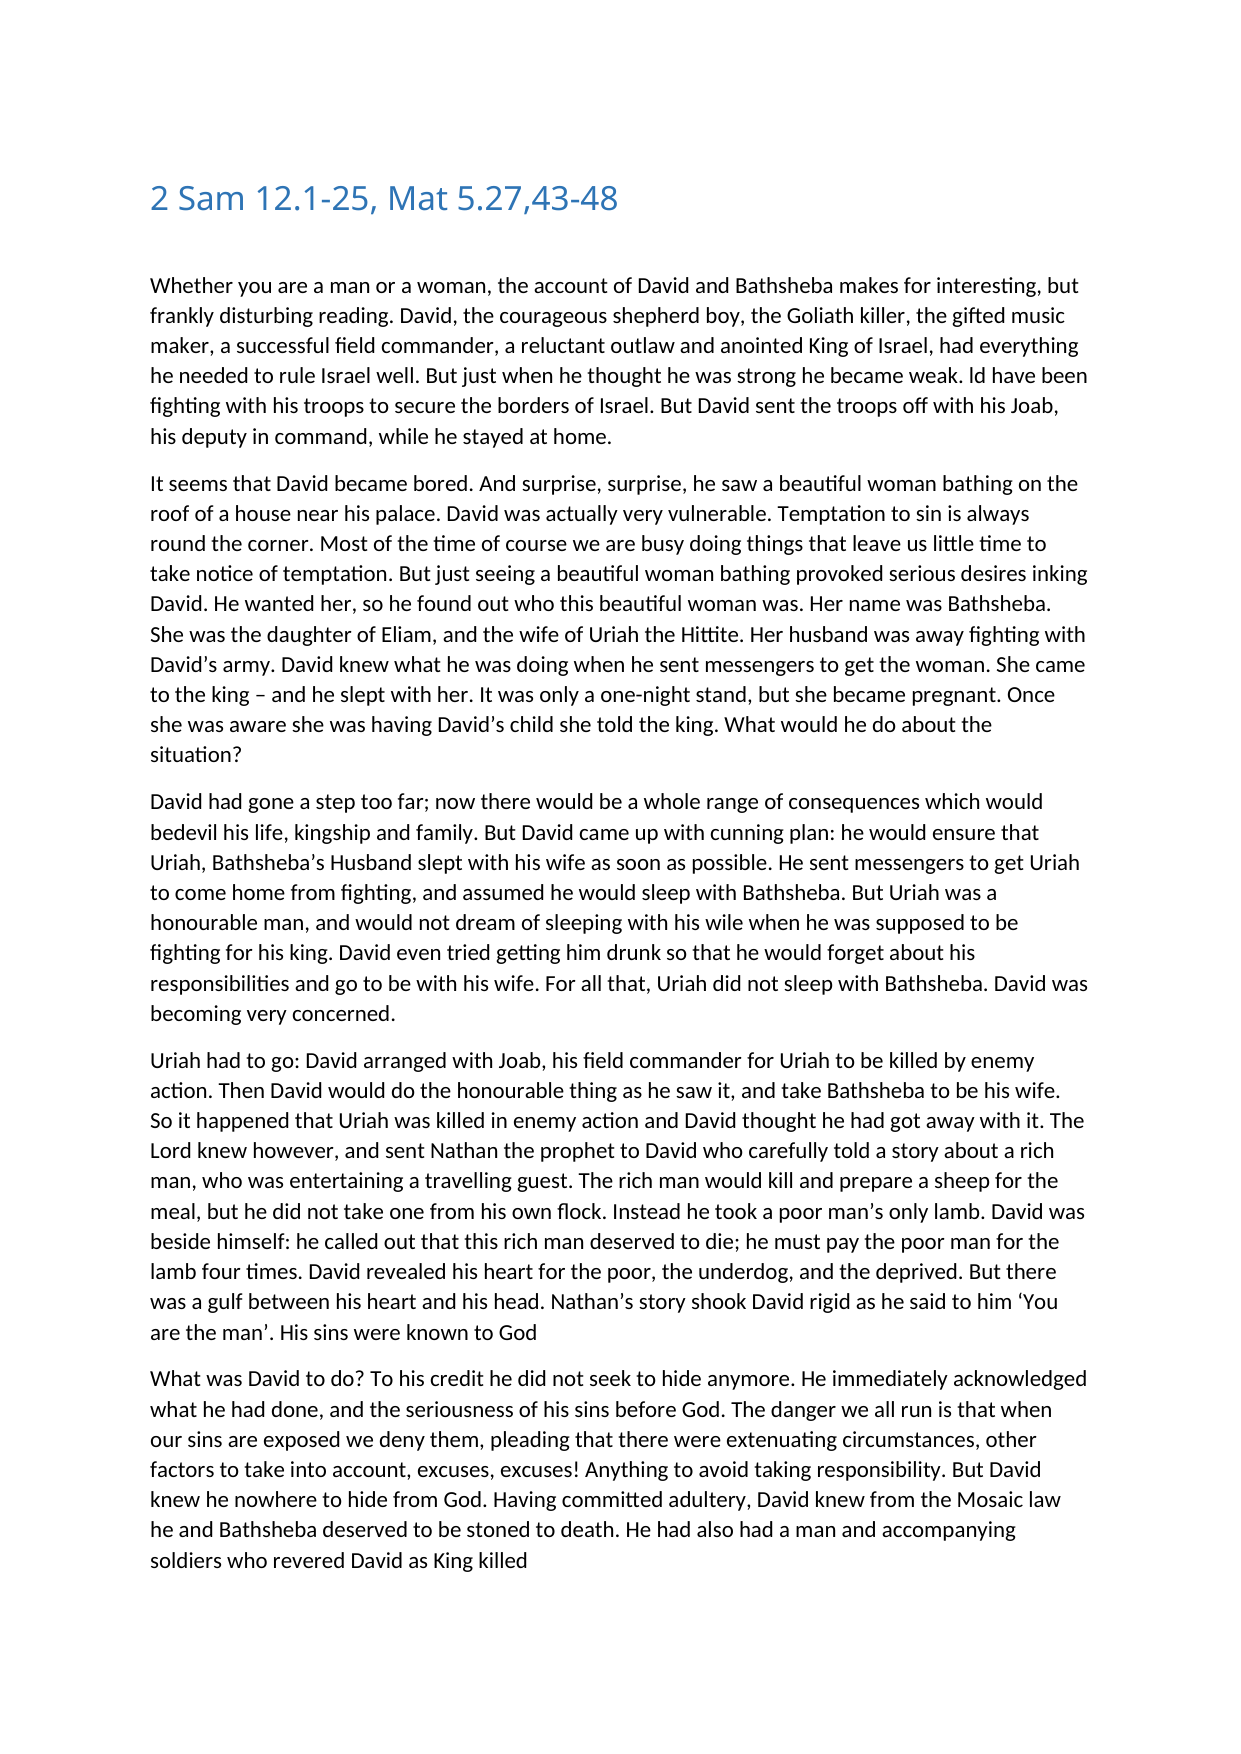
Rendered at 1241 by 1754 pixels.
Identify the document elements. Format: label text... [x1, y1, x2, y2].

subtitle 2 Sam 12.1-25, Mat 5.27,43-48 [150, 175, 1090, 220]
text David had gone a step too far; now there would be a whole range of consequences which would bedevil his life, kingship and family. But David came up with cunning plan: he would ensure that Uriah, Bathsheba’s Husband slept with his wife as soon as possible. He sent messengers to get Uriah to come home from fighting, and assumed he would sleep with Bathsheba. But Uriah was a honourable man, and would not dream of sleeping with his wile when he was supposed to be fighting for his king. David even tried getting him drunk so that he would forget about his responsibilities and go to be with his wife. For all that, Uriah did not sleep with Bathsheba. David was becoming very concerned. [150, 787, 1090, 1027]
text Uriah had to go: David arranged with Joab, his field commander for Uriah to be killed by enemy action. Then David would do the honourable thing as he saw it, and take Bathsheba to be his wife. So it happened that Uriah was killed in enemy action and David thought he had got away with it. The Lord knew however, and sent Nathan the prophet to David who carefully told a story about a rich man, who was entertaining a travelling guest. The rich man would kill and prepare a sheep for the meal, but he did not take one from his own flock. Instead he took a poor man’s only lamb. David was beside himself: he called out that this rich man deserved to die; he must pay the poor man for the lamb four times. David revealed his heart for the poor, the underdog, and the deprived. But there was a gulf between his heart and his head. Nathan’s story shook David rigid as he said to him ‘You are the man’. His sins were known to God [150, 1046, 1090, 1346]
text What was David to do? To his credit he did not seek to hide anymore. He immediately acknowledged what he had done, and the seriousness of his sins before God. The danger we all run is that when our sins are exposed we deny them, pleading that there were extenuating circumstances, other factors to take into account, excuses, excuses! Anything to avoid taking responsibility. But David knew he nowhere to hide from God. Having committed adultery, David knew from the Mosaic law he and Bathsheba deserved to be stoned to death. He had also had a man and accompanying soldiers who revered David as King killed [150, 1364, 1090, 1574]
text It seems that David became bored. And surprise, surprise, he saw a beautiful woman bathing on the roof of a house near his palace. David was actually very vulnerable. Temptation to sin is always round the corner. Most of the time of course we are busy doing things that leave us little time to take notice of temptation. But just seeing a beautiful woman bathing provoked serious desires inking David. He wanted her, so he found out who this beautiful woman was. Her name was Bathsheba. She was the daughter of Eliam, and the wife of Uriah the Hittite. Her husband was away fighting with David’s army. David knew what he was doing when he sent messengers to get the woman. She came to the king – and he slept with her. It was only a one-night stand, but she became pregnant. Once she was aware she was having David’s child she told the king. What would he do about the situation? [150, 469, 1090, 769]
text Whether you are a man or a woman, the account of David and Bathsheba makes for interesting, but frankly disturbing reading. David, the courageous shepherd boy, the Goliath killer, the gifted music maker, a successful field commander, a reluctant outlaw and anointed King of Israel, had everything he needed to rule Israel well. But just when he thought he was strong he became weak. ld have been fighting with his troops to secure the borders of Israel. But David sent the troops off with his Joab, his deputy in command, while he stayed at home. [150, 271, 1090, 450]
